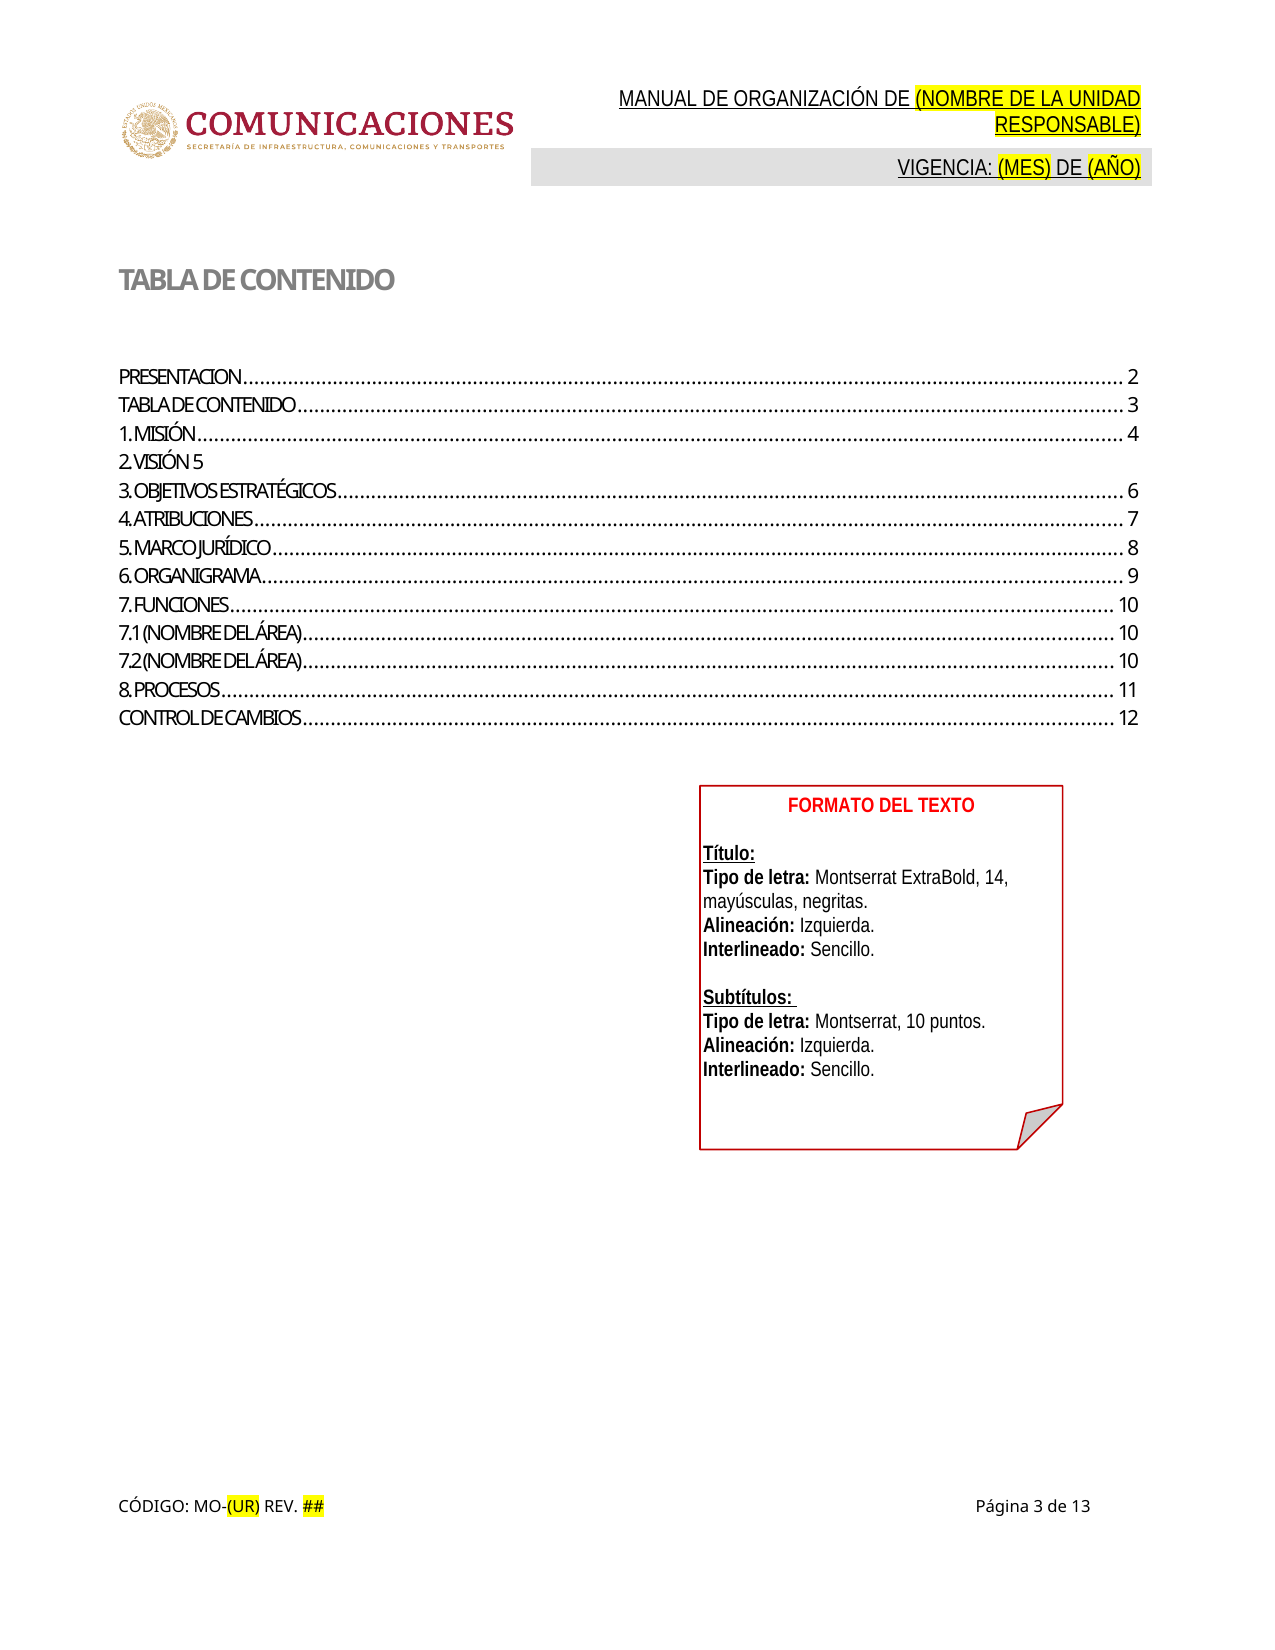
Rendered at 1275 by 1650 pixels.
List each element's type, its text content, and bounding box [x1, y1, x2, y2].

subtitle TABLA DE CONTENIDO [118, 259, 1157, 299]
picture [114, 94, 527, 164]
